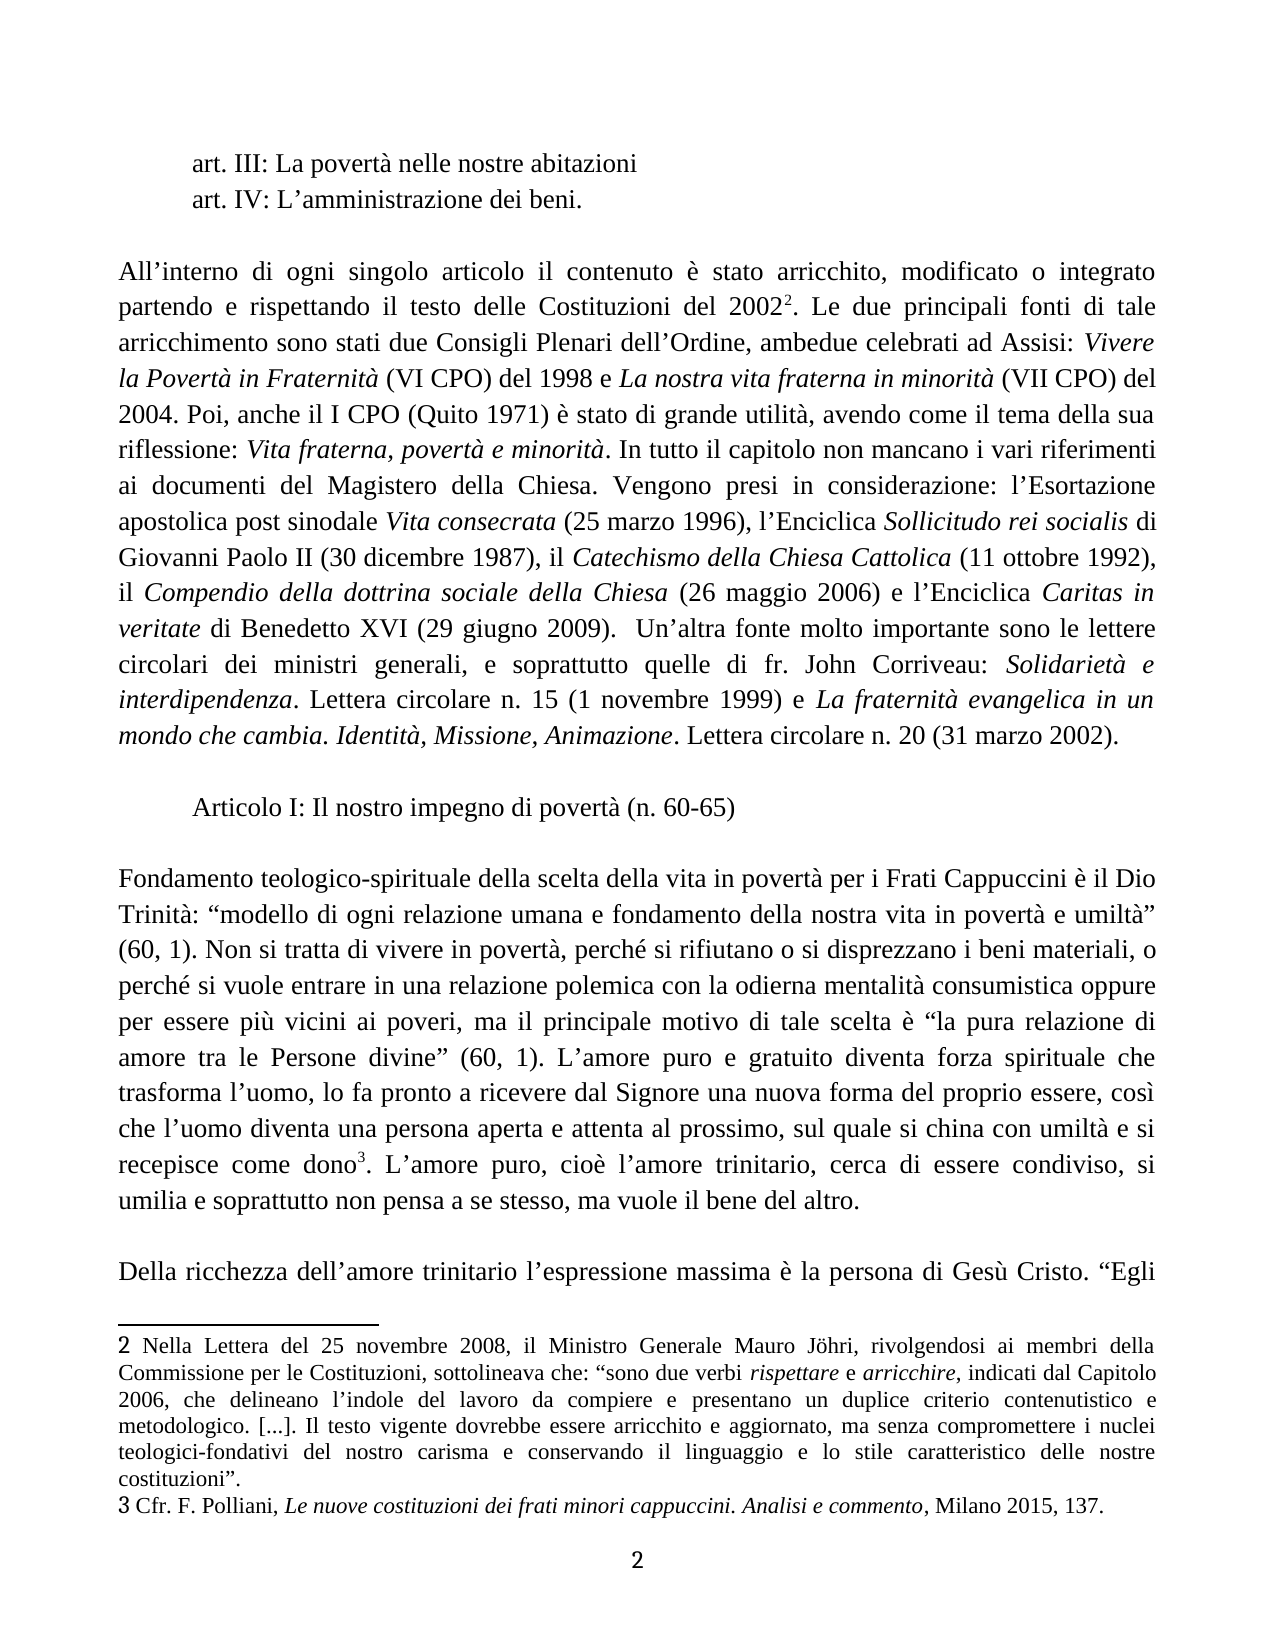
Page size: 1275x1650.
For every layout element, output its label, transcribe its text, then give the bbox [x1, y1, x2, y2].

text Fondamento teologico-spirituale della scelta della vita in povertà per i Frati Cappuccini è il Dio Trinità: “modello di ogni relazione umana e fondamento della nostra vita in povertà e umiltà” (60, 1). Non si tratta di vivere in povertà, perché si rifiutano o si disprezzano i beni materiali, o perché si vuole entrare in una relazione polemica con la odierna mentalità consumistica oppure per essere più vicini ai poveri, ma il principale motivo di tale scelta è “la pura relazione di amore tra le Persone divine” (60, 1). L’amore puro e gratuito diventa forza spirituale che trasforma l’uomo, lo fa pronto a ricevere dal Signore una nuova forma del proprio essere, così che l’uomo diventa una persona aperta e attenta al prossimo, sul quale si china con umiltà e si recepisce come dono. L’amore puro, cioè l’amore trinitario, cerca di essere condiviso, si umilia e soprattutto non pensa a se stesso, ma vuole il bene del altro. [118, 862, 1157, 1215]
text art. IV: L’amministrazione dei beni. [118, 183, 1157, 214]
text art. III: La povertà nelle nostre abitazioni [118, 148, 1157, 179]
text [118, 1255, 1157, 1286]
text Articolo I: Il nostro impegno di povertà (n. 60-65) [118, 791, 1157, 822]
text All’interno di ogni singolo articolo il contenuto è stato arricchito, modificato o integrato partendo e rispettando il testo delle Costituzioni del 2002. Le due principali fonti di tale arricchimento sono stati due Consigli Plenari dell’Ordine, ambedue celebrati ad Assisi: Vivere la Povertà in Fraternità (VI CPO) del 1998 e La nostra vita fraterna in minorità (VII CPO) del 2004. Poi, anche il I CPO (Quito 1971) è stato di grande utilità, avendo come il tema della sua riflessione: Vita fraterna, povertà e minorità. In tutto il capitolo non mancano i vari riferimenti ai documenti del Magistero della Chiesa. Vengono presi in considerazione: l’Esortazione apostolica post sinodale Vita consecrata (25 marzo 1996), l’Enciclica Sollicitudo rei socialis di Giovanni Paolo II (30 dicembre 1987), il Catechismo della Chiesa Cattolica (11 ottobre 1992), il Compendio della dottrina sociale della Chiesa (26 maggio 2006) e l’Enciclica Caritas in veritate di Benedetto XVI (29 giugno 2009). Un’altra fonte molto importante sono le lettere circolari dei ministri generali, e soprattutto quelle di fr. John Corriveau: Solidarietà e interdipendenza. Lettera circolare n. 15 (1 novembre 1999) e La fraternità evangelica in un mondo che cambia. Identità, Missione, Animazione. Lettera circolare n. 20 (31 marzo 2002). [118, 255, 1157, 750]
